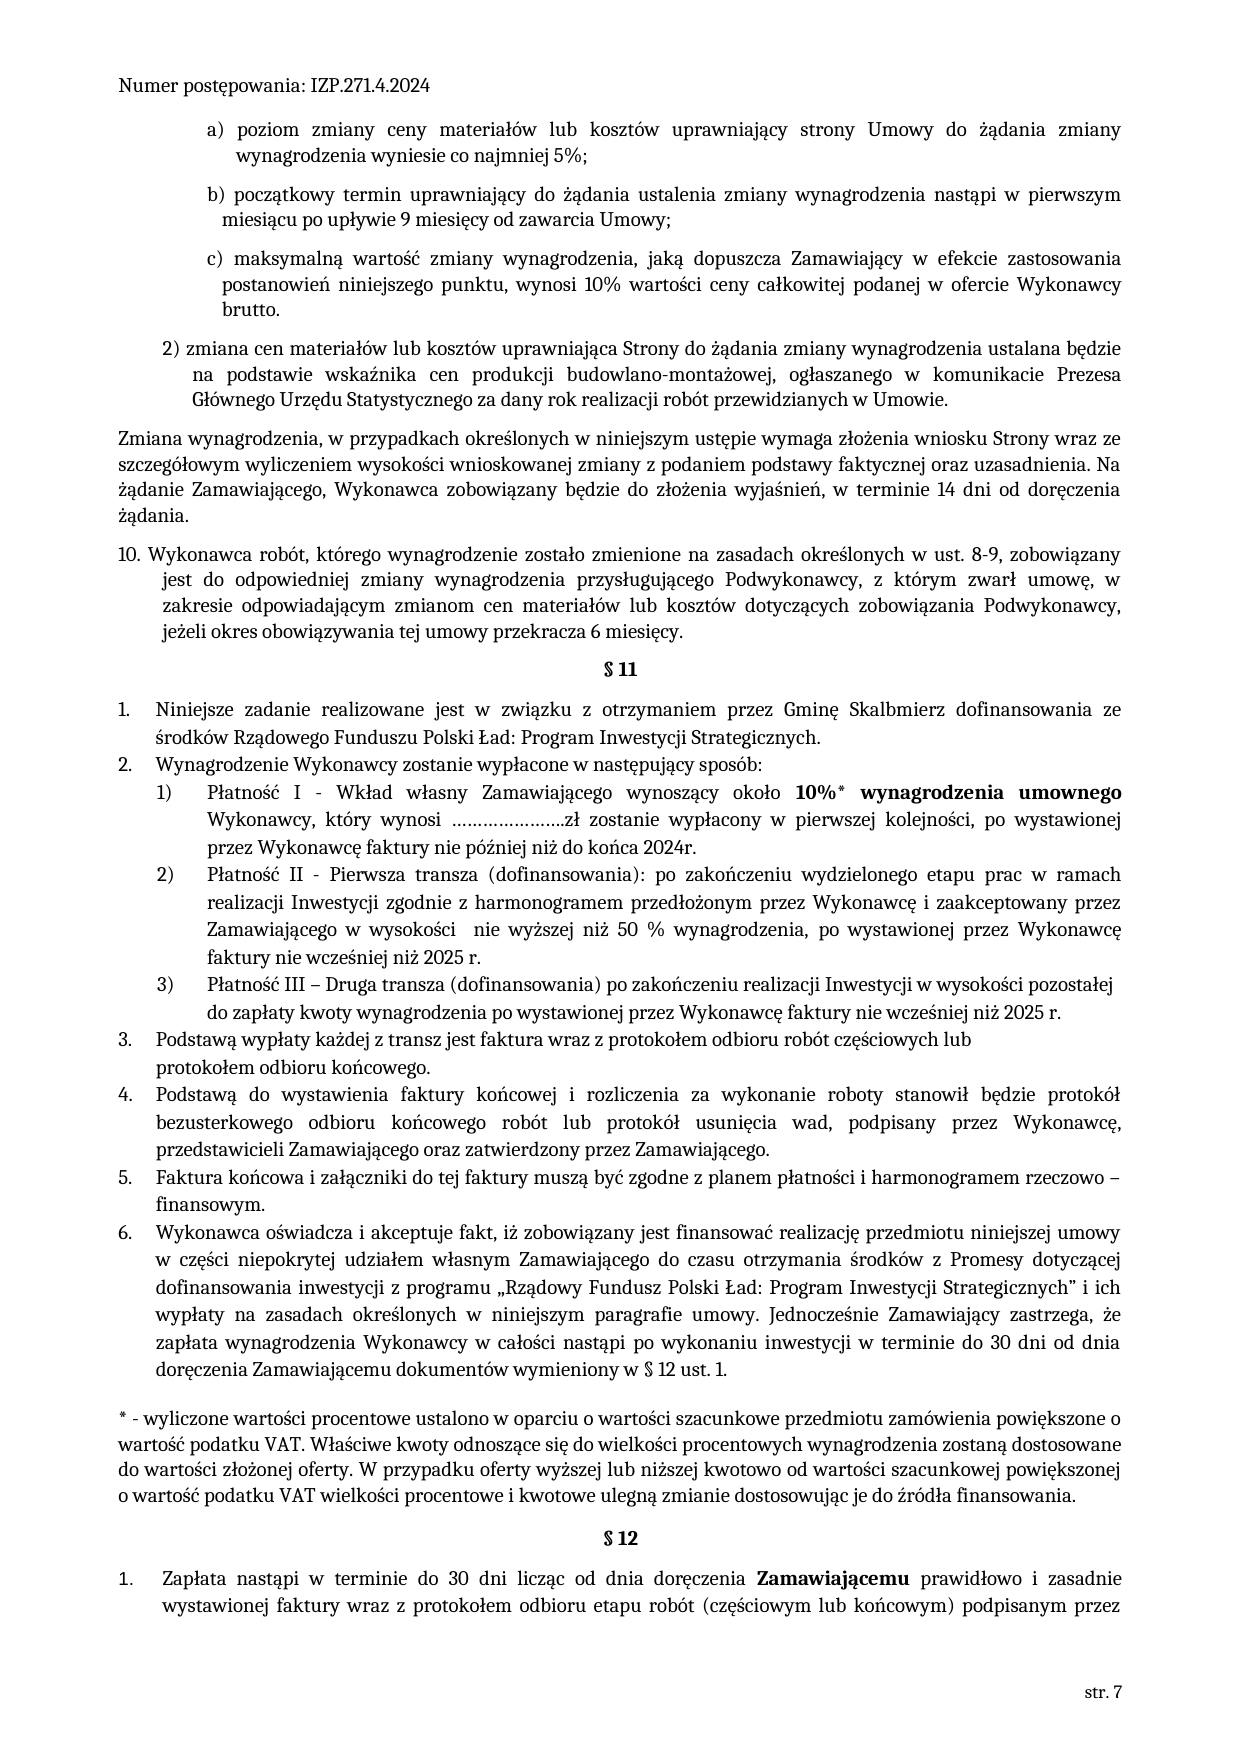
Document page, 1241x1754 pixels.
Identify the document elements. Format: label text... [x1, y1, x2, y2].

list protokołem odbioru końcowego. [156, 1056, 1122, 1079]
list Podstawą wypłaty każdej z transz jest faktura wraz z protokołem odbioru robót częściowych lub [118, 1028, 1122, 1052]
text b) początkowy termin uprawniający do żądania ustalenia zmiany wynagrodzenia nastąpi w pierwszym miesiącu po upływie 9 miesięcy od zawarcia Umowy; [207, 182, 1122, 232]
text c) maksymalną wartość zmiany wynagrodzenia, jaką dopuszcza Zamawiający w efekcie zastosowania postanowień niniejszego punktu, wynosi 10% wartości ceny całkowitej podanej w ofercie Wykonawcy brutto. [207, 246, 1122, 322]
text 2) zmiana cen materiałów lub kosztów uprawniająca Strony do żądania zmiany wynagrodzenia ustalana będzie na podstawie wskaźnika cen produkcji budowlano-montażowej, ogłaszanego w komunikacie Prezesa Głównego Urzędu Statystycznego za dany rok realizacji robót przewidzianych w Umowie. [162, 336, 1122, 412]
list Faktura końcowa i załączniki do tej faktury muszą być zgodne z planem płatności i harmonogramem rzeczowo – finansowym. [118, 1166, 1122, 1217]
list Płatność II - Pierwsza transza (dofinansowania): po zakończeniu wydzielonego etapu prac w ramach realizacji Inwestycji zgodnie z harmonogramem przedłożonym przez Wykonawcę i zaakceptowany przez Zamawiającego w wysokości nie wyższej niż 50 % wynagrodzenia, po wystawionej przez Wykonawcę faktury nie wcześniej niż 2025 r. [157, 863, 1122, 969]
list Wykonawca oświadcza i akceptuje fakt, iż zobowiązany jest finansować realizację przedmiotu niniejszej umowy w części niepokrytej udziałem własnym Zamawiającego do czasu otrzymania środków z Promesy dotyczącej dofinansowania inwestycji z programu „Rządowy Fundusz Polski Ład: Program Inwestycji Strategicznych” i ich wypłaty na zasadach określonych w niniejszym paragrafie umowy. Jednocześnie Zamawiający zastrzega, że zapłata wynagrodzenia Wykonawcy w całości nastąpi po wykonaniu inwestycji w terminie do 30 dni od dnia doręczenia Zamawiającemu dokumentów wymieniony w § 12 ust. 1. [118, 1221, 1122, 1382]
text a) poziom zmiany ceny materiałów lub kosztów uprawniający strony Umowy do żądania zmiany wynagrodzenia wyniesie co najmniej 5%; [207, 118, 1122, 168]
text § 12 [118, 1526, 1122, 1550]
list Podstawą do wystawienia faktury końcowej i rozliczenia za wykonanie roboty stanowił będzie protokół bezusterkowego odbioru końcowego robót lub protokół usunięcia wad, podpisany przez Wykonawcę, przedstawicieli Zamawiającego oraz zatwierdzony przez Zamawiającego. [118, 1083, 1122, 1162]
text § 11 [118, 658, 1122, 682]
list Płatność III – Druga transza (dofinansowania) po zakończeniu realizacji Inwestycji w wysokości pozostałej do zapłaty kwoty wynagrodzenia po wystawionej przez Wykonawcę faktury nie wcześniej niż 2025 r. [157, 973, 1122, 1024]
text 10. Wykonawca robót, którego wynagrodzenie zostało zmienione na zasadach określonych w ust. 8-9, zobowiązany jest do odpowiedniej zmiany wynagrodzenia przysługującego Podwykonawcy, z którym zwarł umowę, w zakresie odpowiadającym zmianom cen materiałów lub kosztów dotyczących zobowiązania Podwykonawcy, jeżeli okres obowiązywania tej umowy przekracza 6 miesięcy. [118, 542, 1122, 644]
list Niniejsze zadanie realizowane jest w związku z otrzymaniem przez Gminę Skalbmierz dofinansowania ze środków Rządowego Funduszu Polski Ład: Program Inwestycji Strategicznych. [118, 698, 1122, 749]
list Wynagrodzenie Wykonawcy zostanie wypłacone w następujący sposób: [118, 753, 1122, 777]
text Zmiana wynagrodzenia, w przypadkach określonych w niniejszym ustępie wymaga złożenia wniosku Strony wraz ze szczegółowym wyliczeniem wysokości wnioskowanej zmiany z podaniem podstawy faktycznej oraz uzasadnienia. Na żądanie Zamawiającego, Wykonawca zobowiązany będzie do złożenia wyjaśnień, w terminie 14 dni od doręczenia żądania. [118, 426, 1122, 528]
list Płatność I - Wkład własny Zamawiającego wynoszący około 10%* wynagrodzenia umownego Wykonawcy, który wynosi ………………….zł zostanie wypłacony w pierwszej kolejności, po wystawionej przez Wykonawcę faktury nie później niż do końca 2024r. [157, 781, 1122, 859]
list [118, 1566, 1122, 1618]
text * - wyliczone wartości procentowe ustalono w oparciu o wartości szacunkowe przedmiotu zamówienia powiększone o wartość podatku VAT. Właściwe kwoty odnoszące się do wielkości procentowych wynagrodzenia zostaną dostosowane do wartości złożonej oferty. W przypadku oferty wyższej lub niższej kwotowo od wartości szacunkowej powiększonej o wartość podatku VAT wielkości procentowe i kwotowe ulegną zmianie dostosowując je do źródła finansowania. [118, 1406, 1122, 1508]
